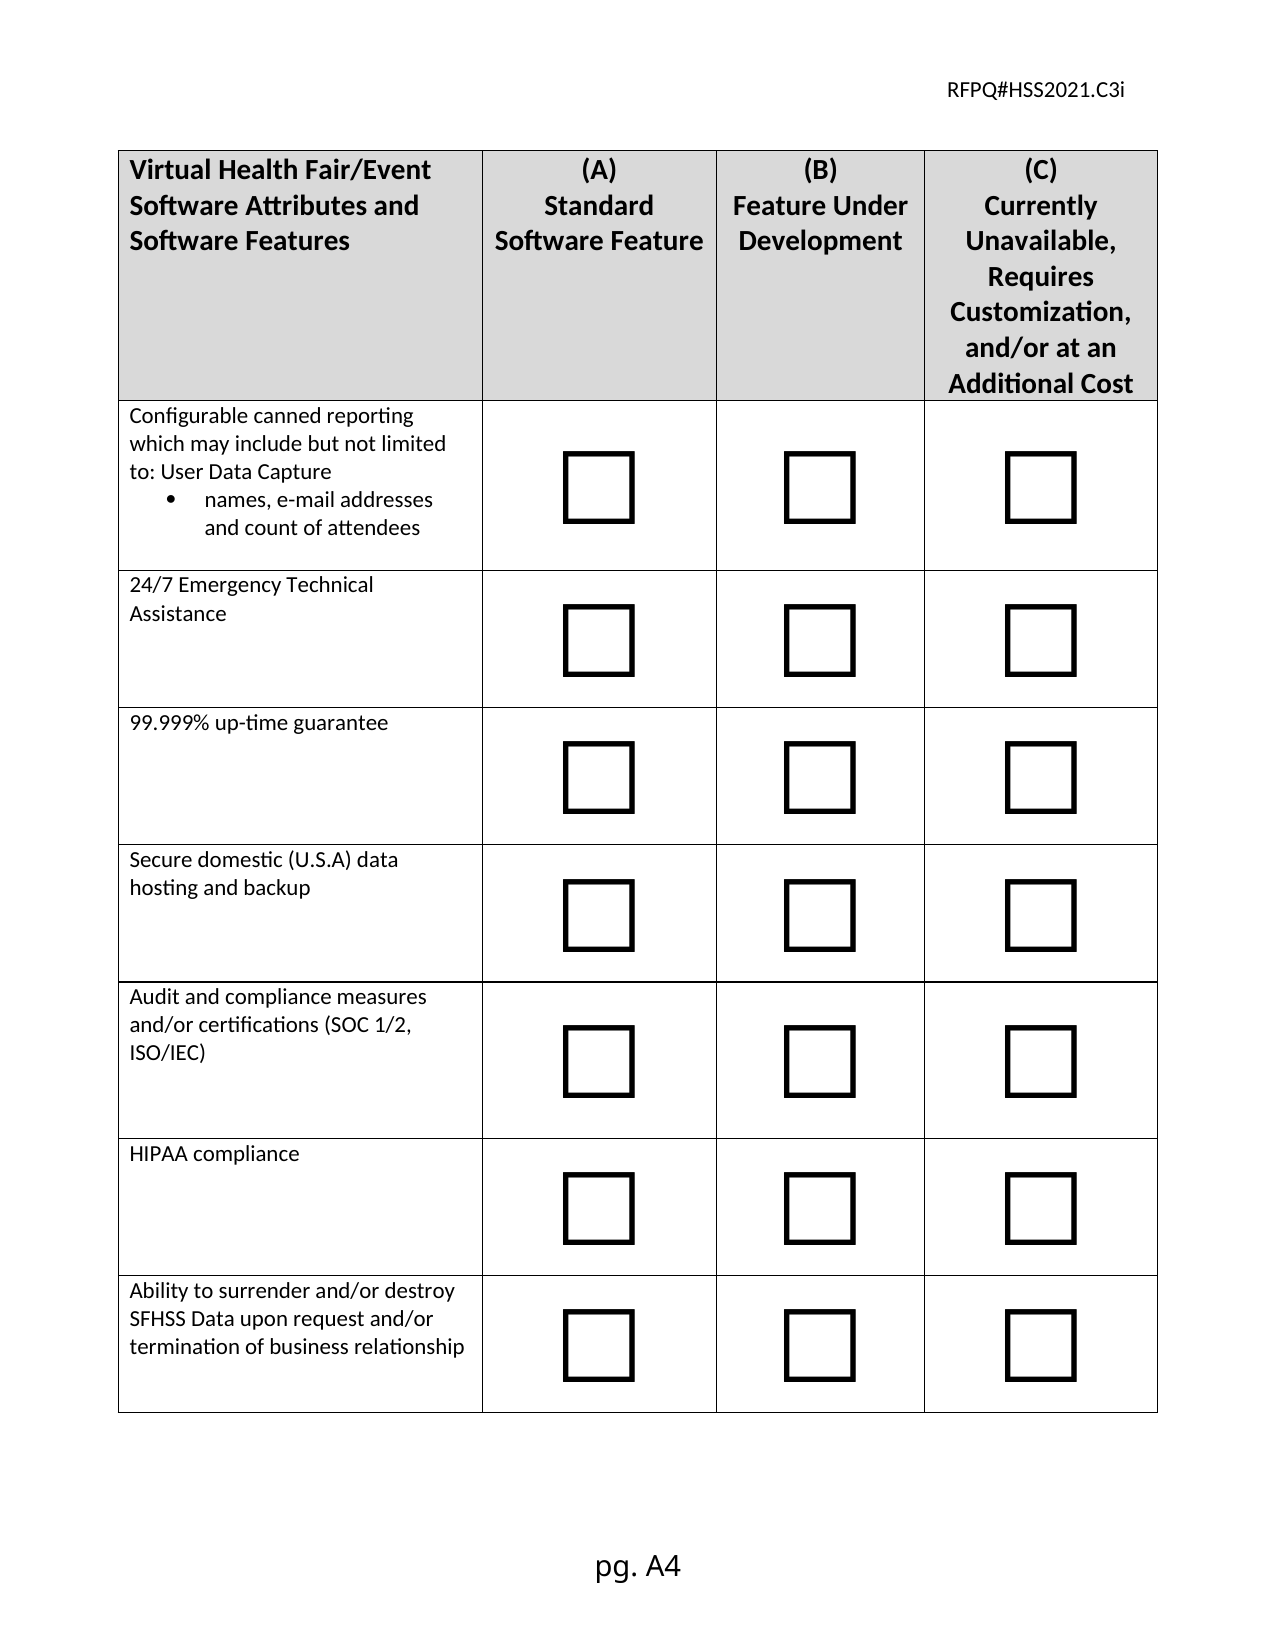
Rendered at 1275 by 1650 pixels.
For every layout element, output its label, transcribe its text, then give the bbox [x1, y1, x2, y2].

table_cell Ability to surrender and/or destroy SFHSS Data upon request and/or termination of business relationship [119, 1276, 482, 1412]
table_cell Configurable canned reporting which may include but not limited to: User Data Capture names, e-mail addresses and count of attendees [119, 401, 482, 569]
table_header (A) Standard Software Feature [483, 151, 716, 400]
table_cell 99.999% up-time guarantee [119, 708, 482, 844]
table_header (B) Feature Under Development [717, 151, 924, 400]
table_cell 24/7 Emergency Technical Assistance [119, 571, 482, 707]
table_cell HIPAA compliance [119, 1139, 482, 1275]
table_header Virtual Health Fair/Event Software Attributes and Software Features [119, 151, 482, 400]
table_cell Audit and compliance measures and/or certifications (SOC 1/2, ISO/IEC) [119, 983, 482, 1138]
table_cell Secure domestic (U.S.A) data hosting and backup [119, 845, 482, 981]
table_header (C) Currently Unavailable, Requires Customization, and/or at an Additional Cost [925, 151, 1157, 400]
